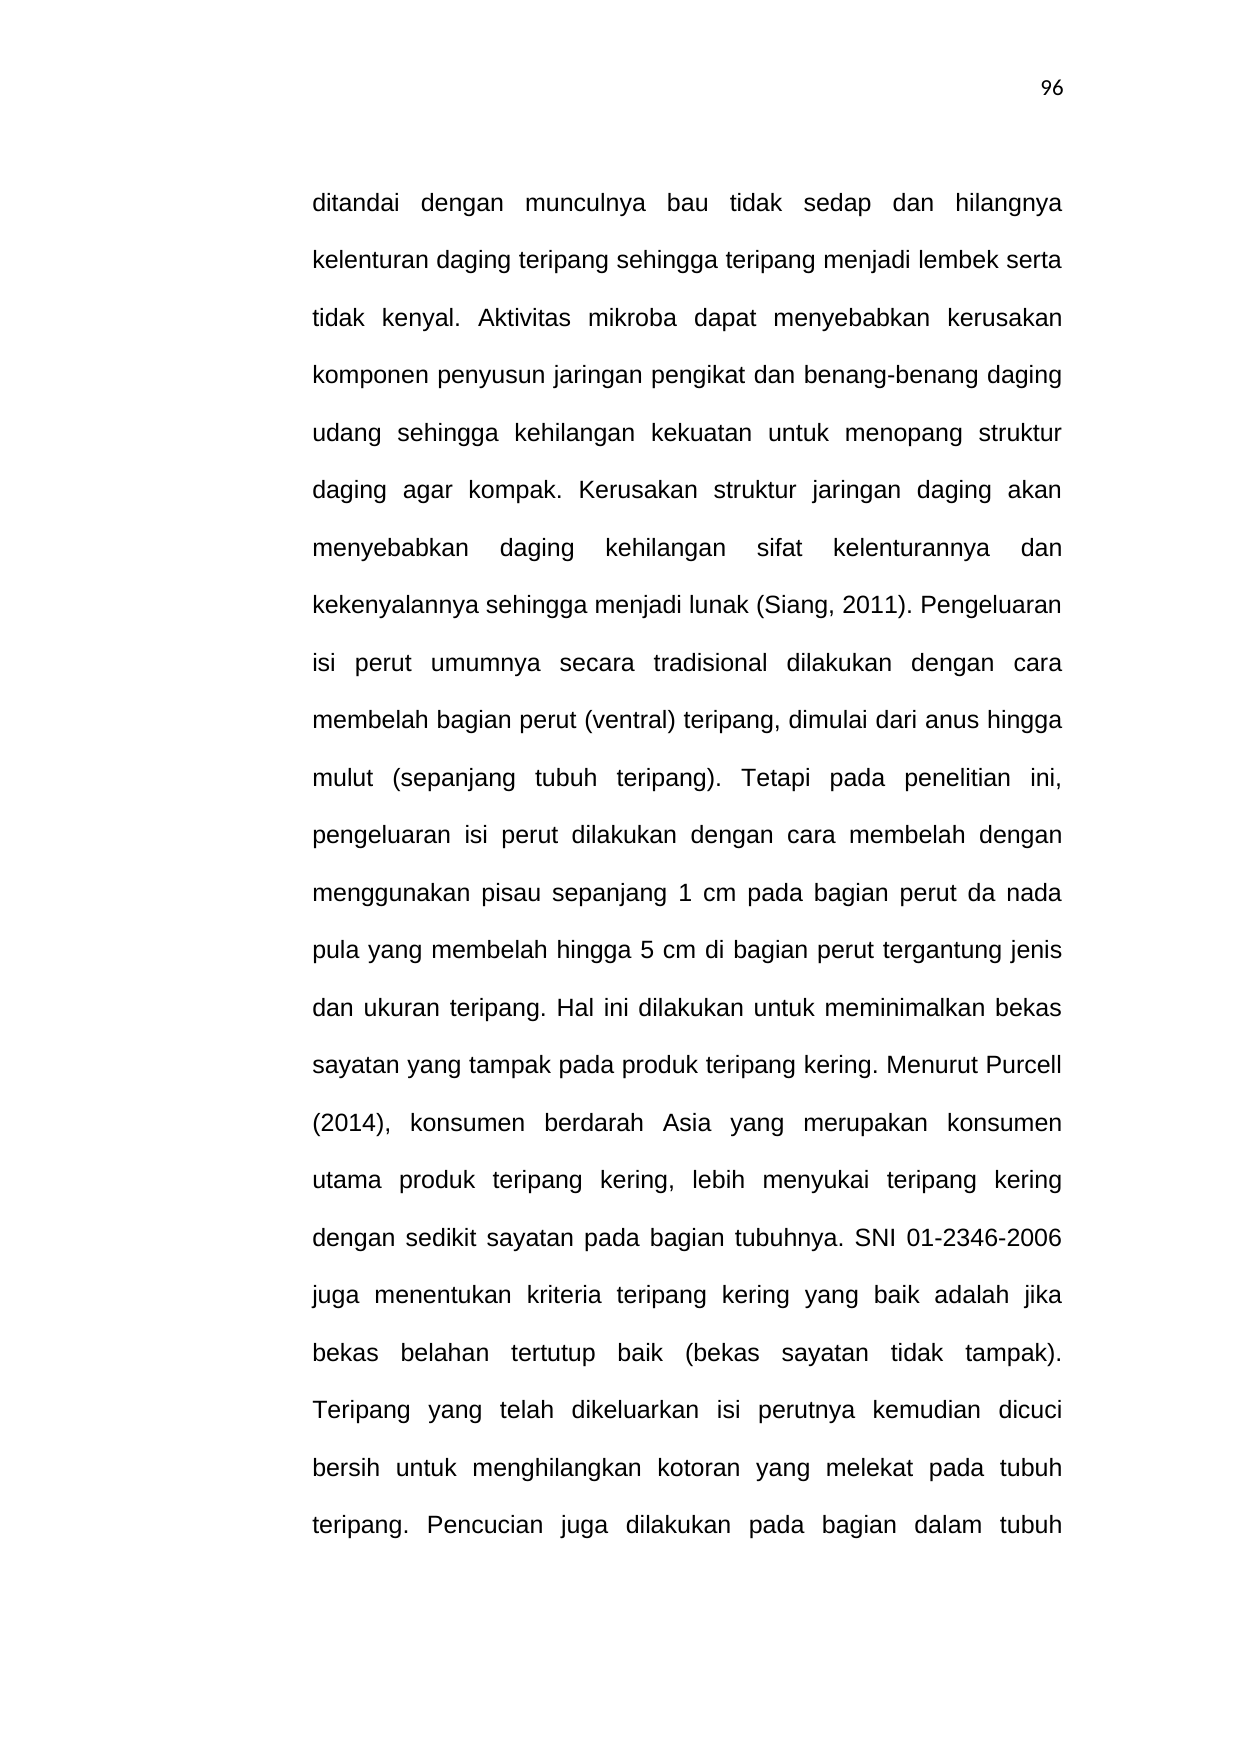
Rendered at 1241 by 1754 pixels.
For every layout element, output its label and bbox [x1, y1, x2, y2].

list [312, 187, 1063, 1539]
